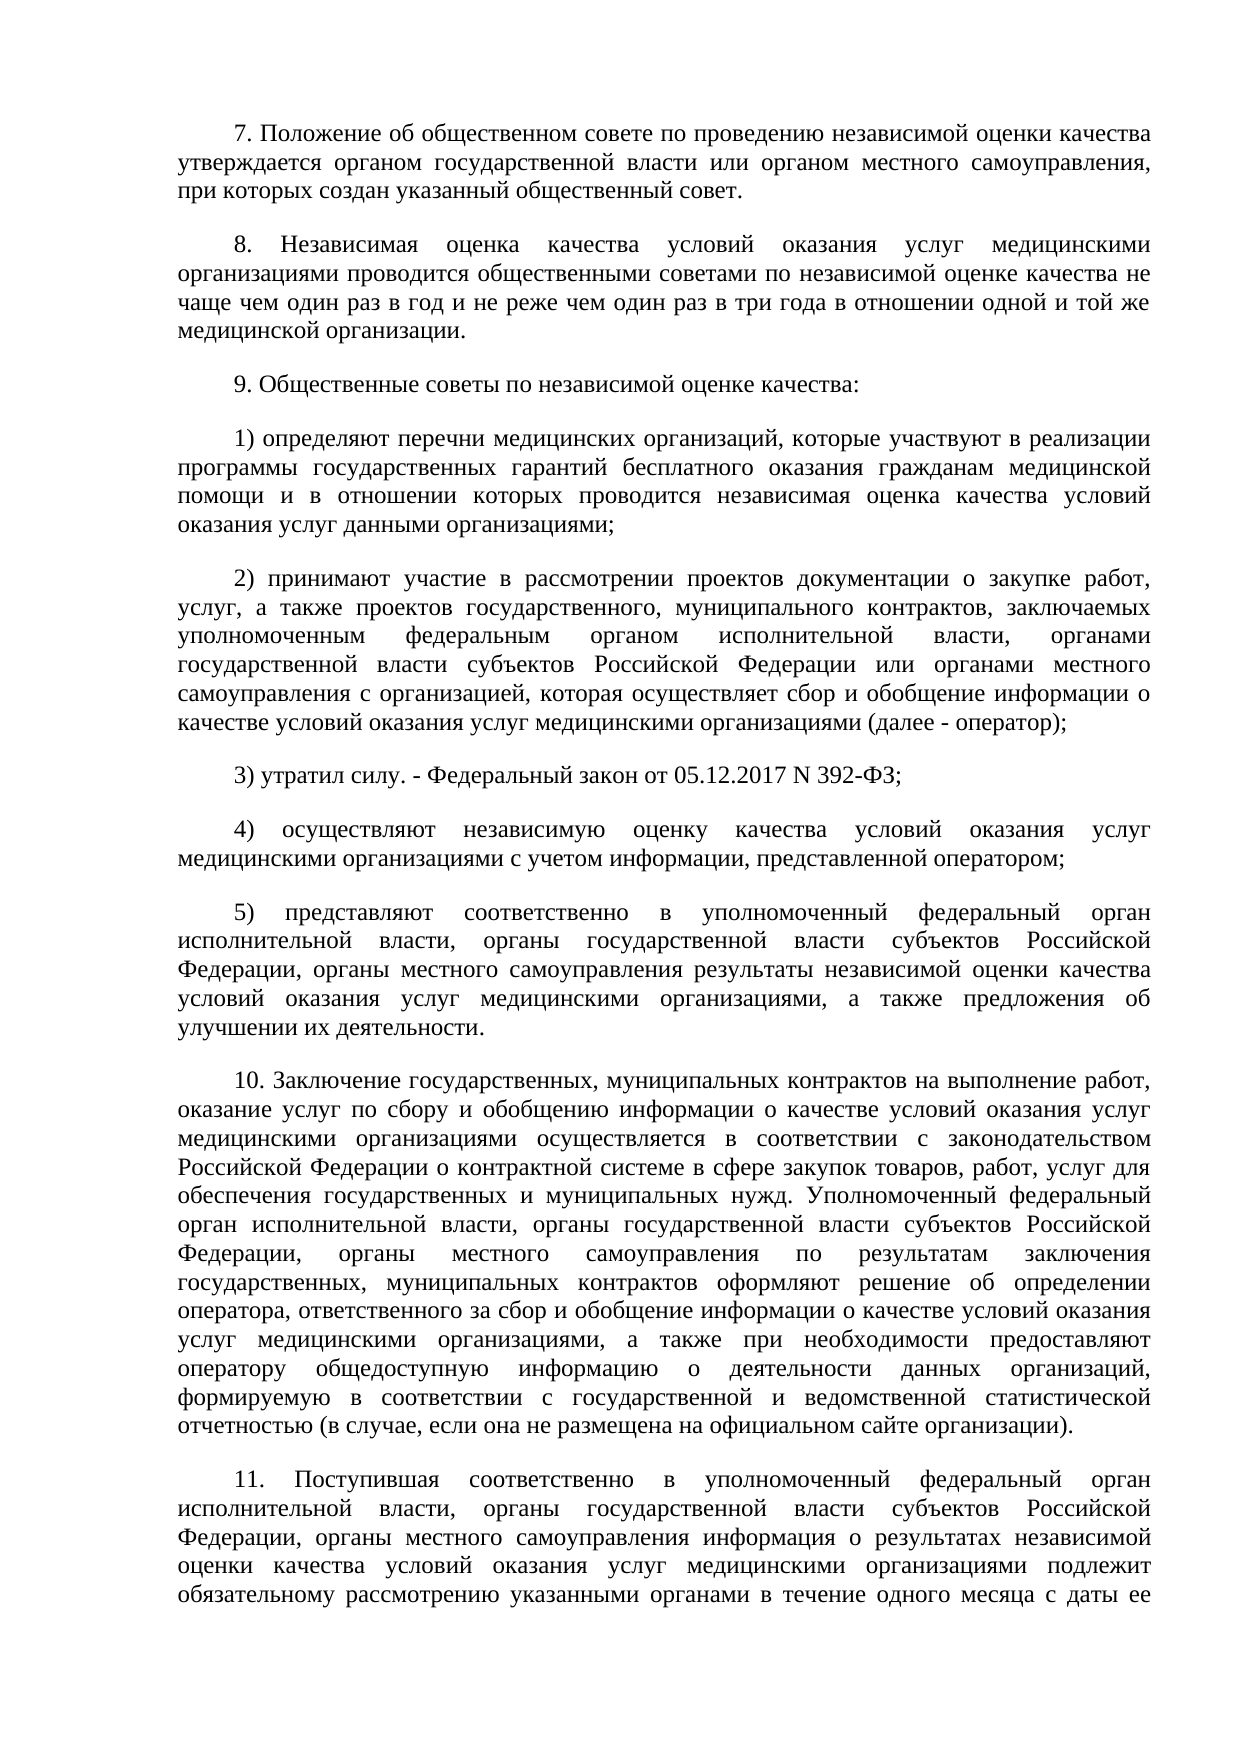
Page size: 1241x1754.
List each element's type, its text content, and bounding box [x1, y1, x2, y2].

text 7. Положение об общественном совете по проведению независимой оценки качества утверждается органом государственной власти или органом местного самоуправления, при которых создан указанный общественный совет. [177, 118, 1152, 204]
text 2) принимают участие в рассмотрении проектов документации о закупке работ, услуг, а также проектов государственного, муниципального контрактов, заключаемых уполномоченным федеральным органом исполнительной власти, органами государственной власти субъектов Российской Федерации или органами местного самоуправления с организацией, которая осуществляет сбор и обобщение информации о качестве условий оказания услуг медицинскими организациями (далее - оператор); [177, 563, 1152, 736]
text 8. Независимая оценка качества условий оказания услуг медицинскими организациями проводится общественными советами по независимой оценке качества не чаще чем один раз в год и не реже чем один раз в три года в отношении одной и той же медицинской организации. [177, 229, 1152, 344]
text 10. Заключение государственных, муниципальных контрактов на выполнение работ, оказание услуг по сбору и обобщению информации о качестве условий оказания услуг медицинскими организациями осуществляется в соответствии с законодательством Российской Федерации о контрактной системе в сфере закупок товаров, работ, услуг для обеспечения государственных и муниципальных нужд. Уполномоченный федеральный орган исполнительной власти, органы государственной власти субъектов Российской Федерации, органы местного самоуправления по результатам заключения государственных, муниципальных контрактов оформляют решение об определении оператора, ответственного за сбор и обобщение информации о качестве условий оказания услуг медицинскими организациями, а также при необходимости предоставляют оператору общедоступную информацию о деятельности данных организаций, формируемую в соответствии с государственной и ведомственной статистической отчетностью (в случае, если она не размещена на официальном сайте организации). [177, 1066, 1152, 1439]
text 1) определяют перечни медицинских организаций, которые участвуют в реализации программы государственных гарантий бесплатного оказания гражданам медицинской помощи и в отношении которых проводится независимая оценка качества условий оказания услуг данными организациями; [177, 423, 1152, 538]
text 3) утратил силу. - Федеральный закон от 05.12.2017 N 392-ФЗ; [177, 761, 1152, 789]
text 5) представляют соответственно в уполномоченный федеральный орган исполнительной власти, органы государственной власти субъектов Российской Федерации, органы местного самоуправления результаты независимой оценки качества условий оказания услуг медицинскими организациями, а также предложения об улучшении их деятельности. [177, 897, 1152, 1041]
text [177, 1464, 1152, 1608]
text 4) осуществляют независимую оценку качества условий оказания услуг медицинскими организациями с учетом информации, представленной оператором; [177, 814, 1152, 872]
text 9. Общественные советы по независимой оценке качества: [177, 369, 1152, 398]
